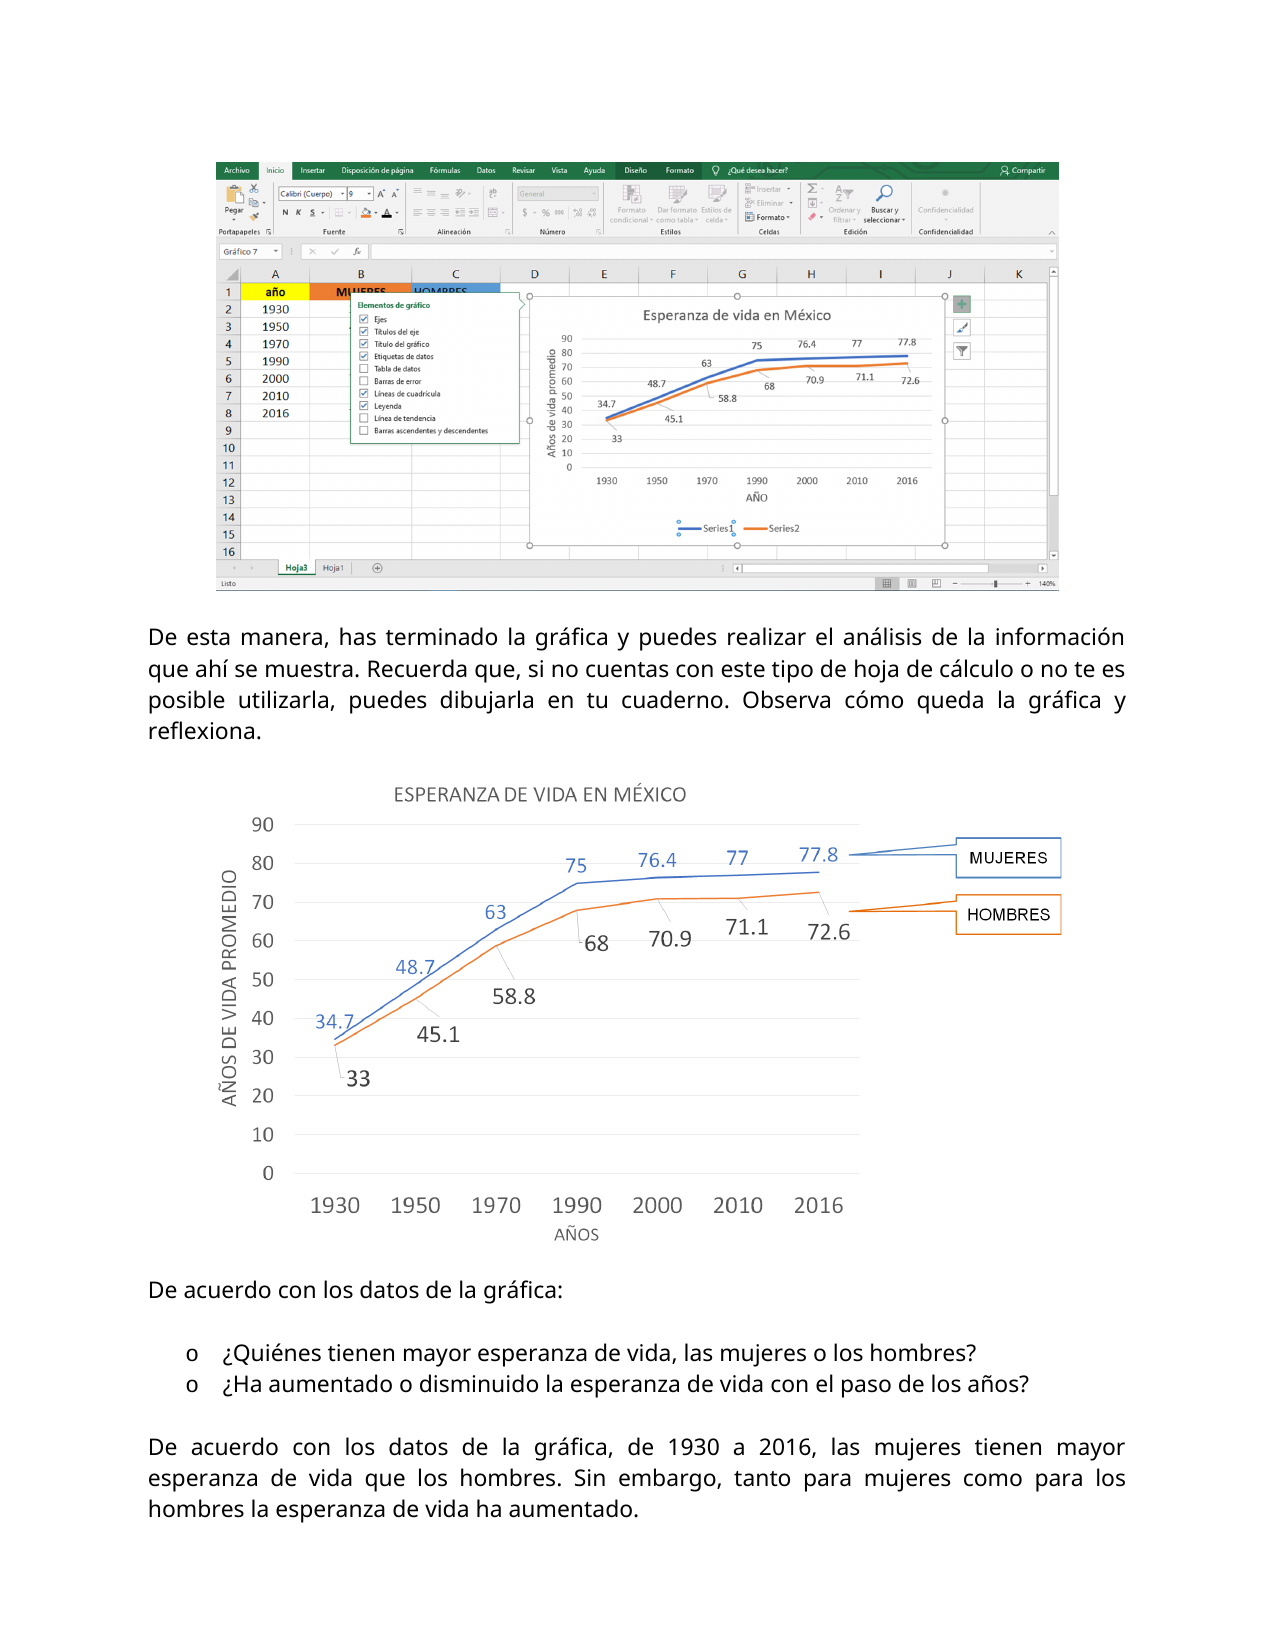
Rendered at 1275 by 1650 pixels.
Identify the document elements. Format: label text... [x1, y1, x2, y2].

picture [213, 777, 1062, 1244]
text De acuerdo con los datos de la gráfica, de 1930 a 2016, las mujeres tienen mayor esperanza de vida que los hombres. Sin embargo, tanto para mujeres como para los hombres la esperanza de vida ha aumentado. [148, 1431, 1127, 1525]
text De esta manera, has terminado la gráfica y puedes realizar el análisis de la información que ahí se muestra. Recuerda que, si no cuentas con este tipo de hoja de cálculo o no te es posible utilizarla, puedes dibujarla en tu cuaderno. Observa cómo queda la gráfica y reflexiona. [148, 621, 1127, 746]
picture [216, 162, 1059, 591]
text De acuerdo con los datos de la gráfica: [148, 1274, 1127, 1306]
list ¿Quiénes tienen mayor esperanza de vida, las mujeres o los hombres? [185, 1337, 1127, 1368]
list ¿Ha aumentado o disminuido la esperanza de vida con el paso de los años? [185, 1368, 1127, 1400]
